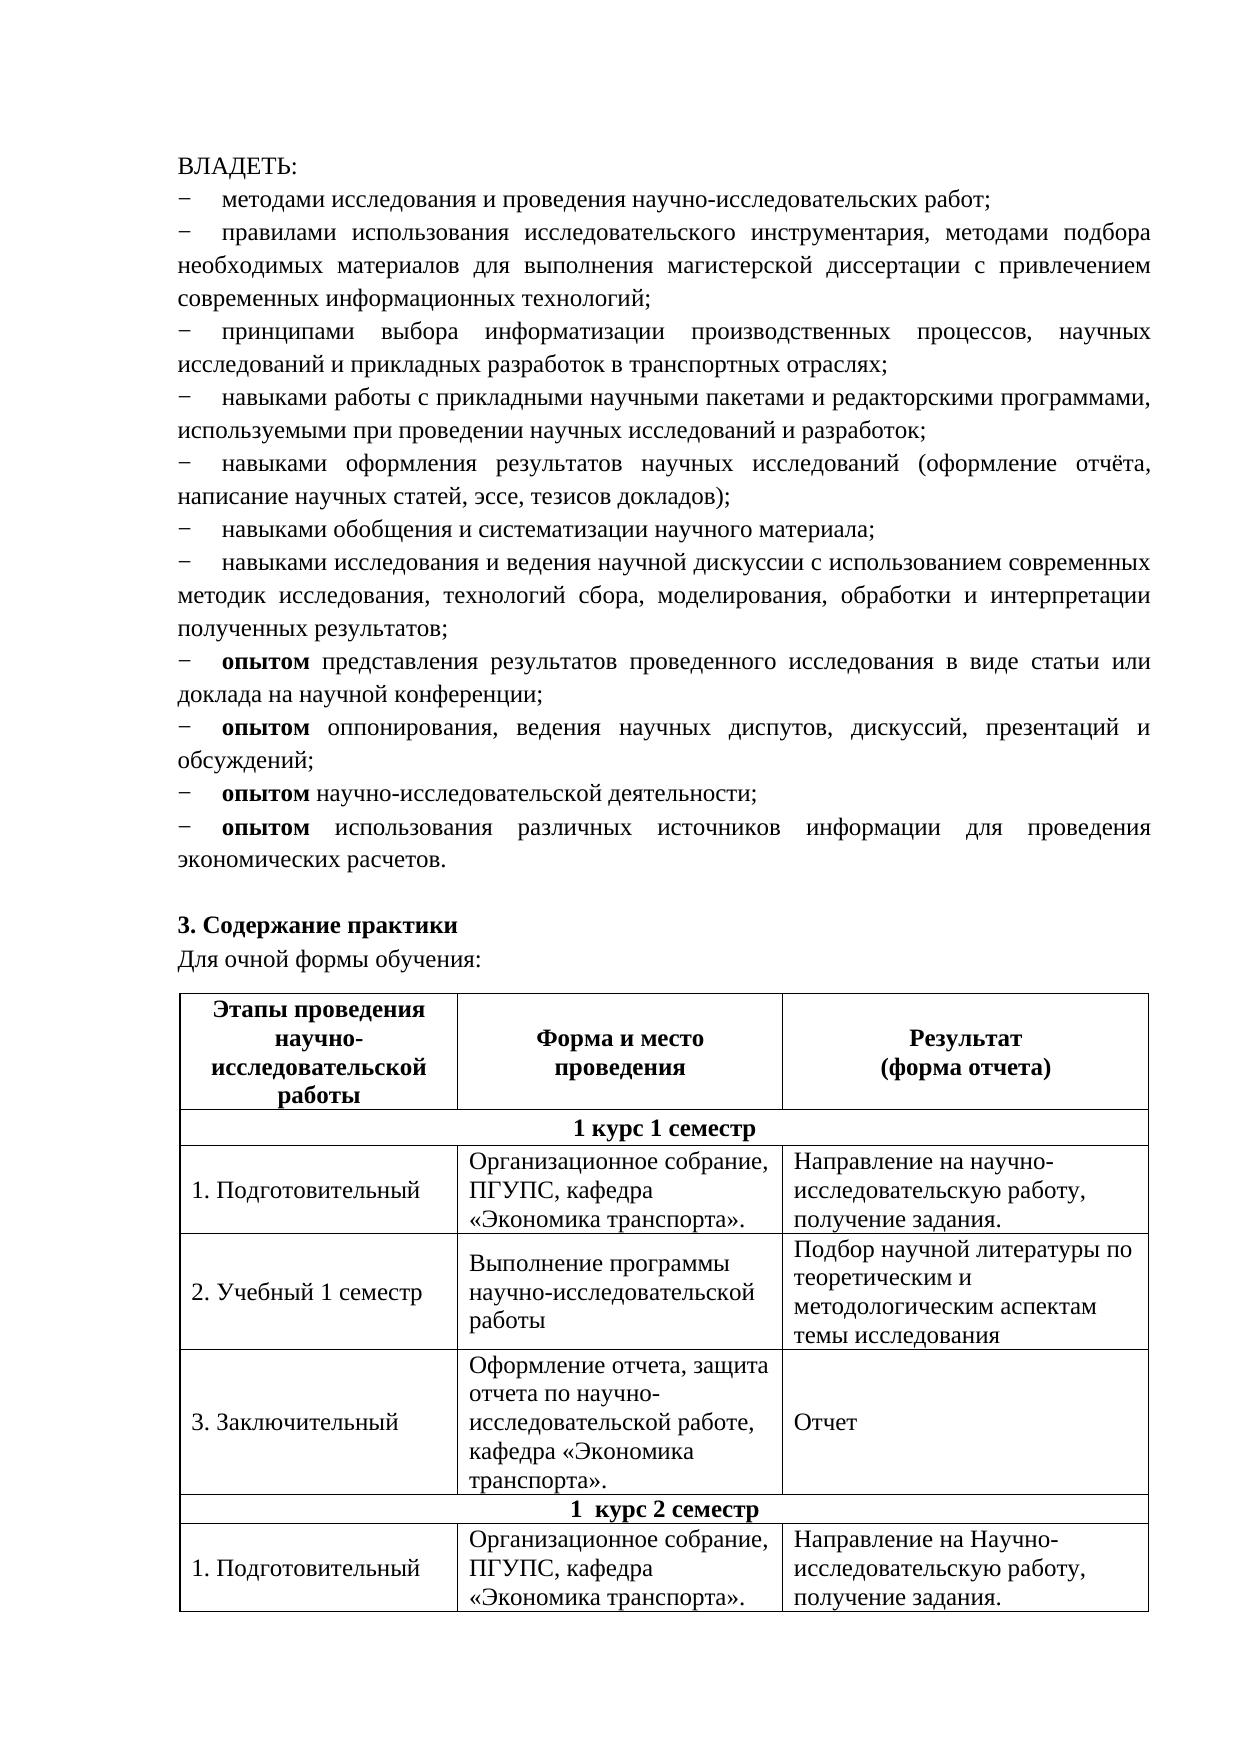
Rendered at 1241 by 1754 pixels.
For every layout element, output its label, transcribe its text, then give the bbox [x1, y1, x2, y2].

list правилами использования исследовательского инструментария, методами подбора необходимых материалов для выполнения магистерской диссертации с привлечением современных информационных технологий; [177, 217, 1152, 312]
table_cell Подбор научной литературы по теоретическим и методологическим аспектам темы исследования [783, 1234, 1148, 1349]
list принципами выбора информатизации производственных процессов, научных исследований и прикладных разработок в транспортных отраслях; [177, 316, 1152, 378]
text 3. Содержание практики [177, 911, 1152, 939]
table_cell Направление на Научно-исследовательскую работу, получение задания. [783, 1524, 1148, 1611]
table_cell 1. Подготовительный [181, 1524, 457, 1611]
list опытом представления результатов проведенного исследования в виде статьи или доклада на научной конференции; [177, 646, 1152, 708]
list навыками оформления результатов научных исследований (оформление отчёта, написание научных статей, эссе, тезисов докладов); [177, 448, 1152, 510]
table_cell 1 курс 2 семестр [181, 1495, 1148, 1523]
list методами исследования и проведения научно-исследовательских работ; [177, 184, 1152, 213]
list опытом оппонирования, ведения научных диспутов, дискуссий, презентаций и обсуждений; [177, 712, 1152, 774]
list навыками исследования и ведения научной дискуссии с использованием современных методик исследования, технологий сбора, моделирования, обработки и интерпретации полученных результатов; [177, 547, 1152, 642]
table_cell 1. Подготовительный [181, 1146, 457, 1233]
table_cell Организационное собрание, ПГУПС, кафедра «Экономика транспорта». [458, 1524, 782, 1611]
table_cell Отчет [783, 1350, 1148, 1493]
list навыками обобщения и систематизации научного материала; [177, 514, 1152, 543]
text Для очной формы обучения: [177, 944, 1152, 972]
table_header Форма и место проведения [458, 994, 782, 1109]
table_cell Оформление отчета, защита отчета по научно-исследовательской работе, кафедра «Экономика транспорта». [458, 1350, 782, 1493]
text ВЛАДЕТЬ: [177, 151, 1152, 180]
table_cell Направление на научно-исследовательскую работу, получение задания. [783, 1146, 1148, 1233]
list опытом использования различных источников информации для проведения экономических расчетов. [177, 812, 1152, 873]
table_cell Организационное собрание, ПГУПС, кафедра «Экономика транспорта». [458, 1146, 782, 1233]
table_header Этапы проведения научно-исследовательской работы [181, 994, 457, 1109]
list навыками работы с прикладными научными пакетами и редакторскими программами, используемыми при проведении научных исследований и разработок; [177, 382, 1152, 444]
table_cell Выполнение программы научно-исследовательской работы [458, 1234, 782, 1349]
table_cell 1 курс 1 семестр [181, 1110, 1148, 1145]
table_cell 3. Заключительный [181, 1350, 457, 1493]
table_header Результат (форма отчета) [783, 994, 1148, 1109]
list опытом научно-исследовательской деятельности; [177, 778, 1152, 807]
table_cell 2. Учебный 1 семестр [181, 1234, 457, 1349]
